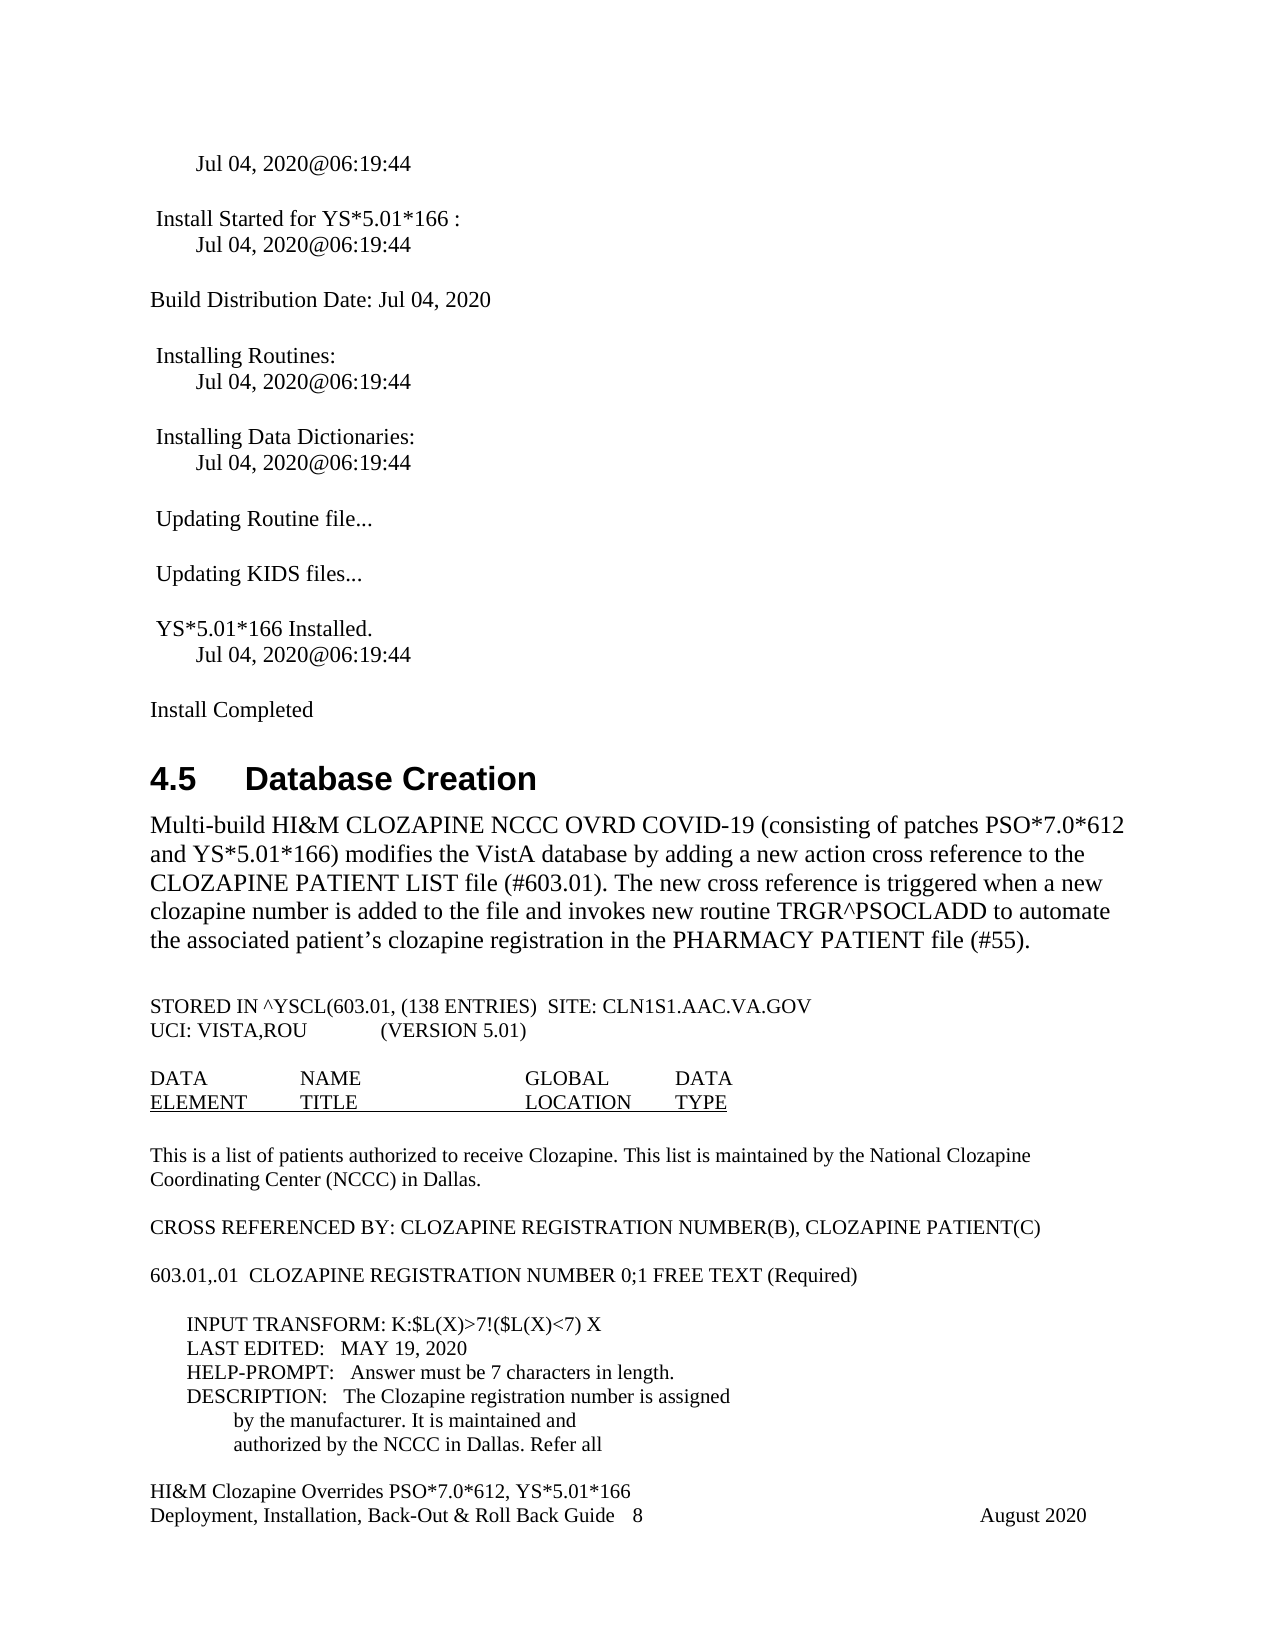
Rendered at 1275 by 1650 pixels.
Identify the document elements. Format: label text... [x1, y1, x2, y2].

text Install Started for YS*5.01*166 : [150, 205, 1125, 231]
text Updating KIDS files... [150, 560, 1125, 586]
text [150, 1143, 1125, 1456]
text Build Distribution Date: Jul 04, 2020 [150, 287, 1125, 313]
text YS*5.01*166 Installed. [150, 615, 1125, 641]
text Updating Routine file... [150, 504, 1125, 531]
text Installing Routines: [150, 342, 1125, 368]
text Jul 04, 2020@06:19:44 [150, 231, 1125, 258]
text STORED IN ^YSCL(603.01, (138 ENTRIES) SITE: CLN1S1.AAC.VA.GOV [150, 994, 1125, 1018]
subtitle Database Creation [150, 759, 1125, 798]
text Jul 04, 2020@06:19:44 [150, 641, 1125, 667]
text Jul 04, 2020@06:19:44 [150, 449, 1125, 476]
text Jul 04, 2020@06:19:44 [150, 368, 1125, 394]
text Install Completed [150, 696, 1125, 723]
text UCI: VISTA,ROU (VERSION 5.01) DATA NAME GLOBAL DATA ELEMENT TITLE LOCATION TYPE [150, 1018, 1125, 1143]
text Multi-build HI&M CLOZAPINE NCCC OVRD COVID-19 (consisting of patches PSO*7.0*612 and YS*5.01*166) modifies the VistA database by adding a new action cross reference to the CLOZAPINE PATIENT LIST file (#603.01). The new cross reference is triggered when a new clozapine number is added to the file and invokes new routine TRGR^PSOCLADD to automate the associated patient’s clozapine registration in the PHARMACY PATIENT file (#55). [150, 810, 1125, 954]
text Jul 04, 2020@06:19:44 [150, 150, 1125, 176]
text Installing Data Dictionaries: [150, 423, 1125, 449]
